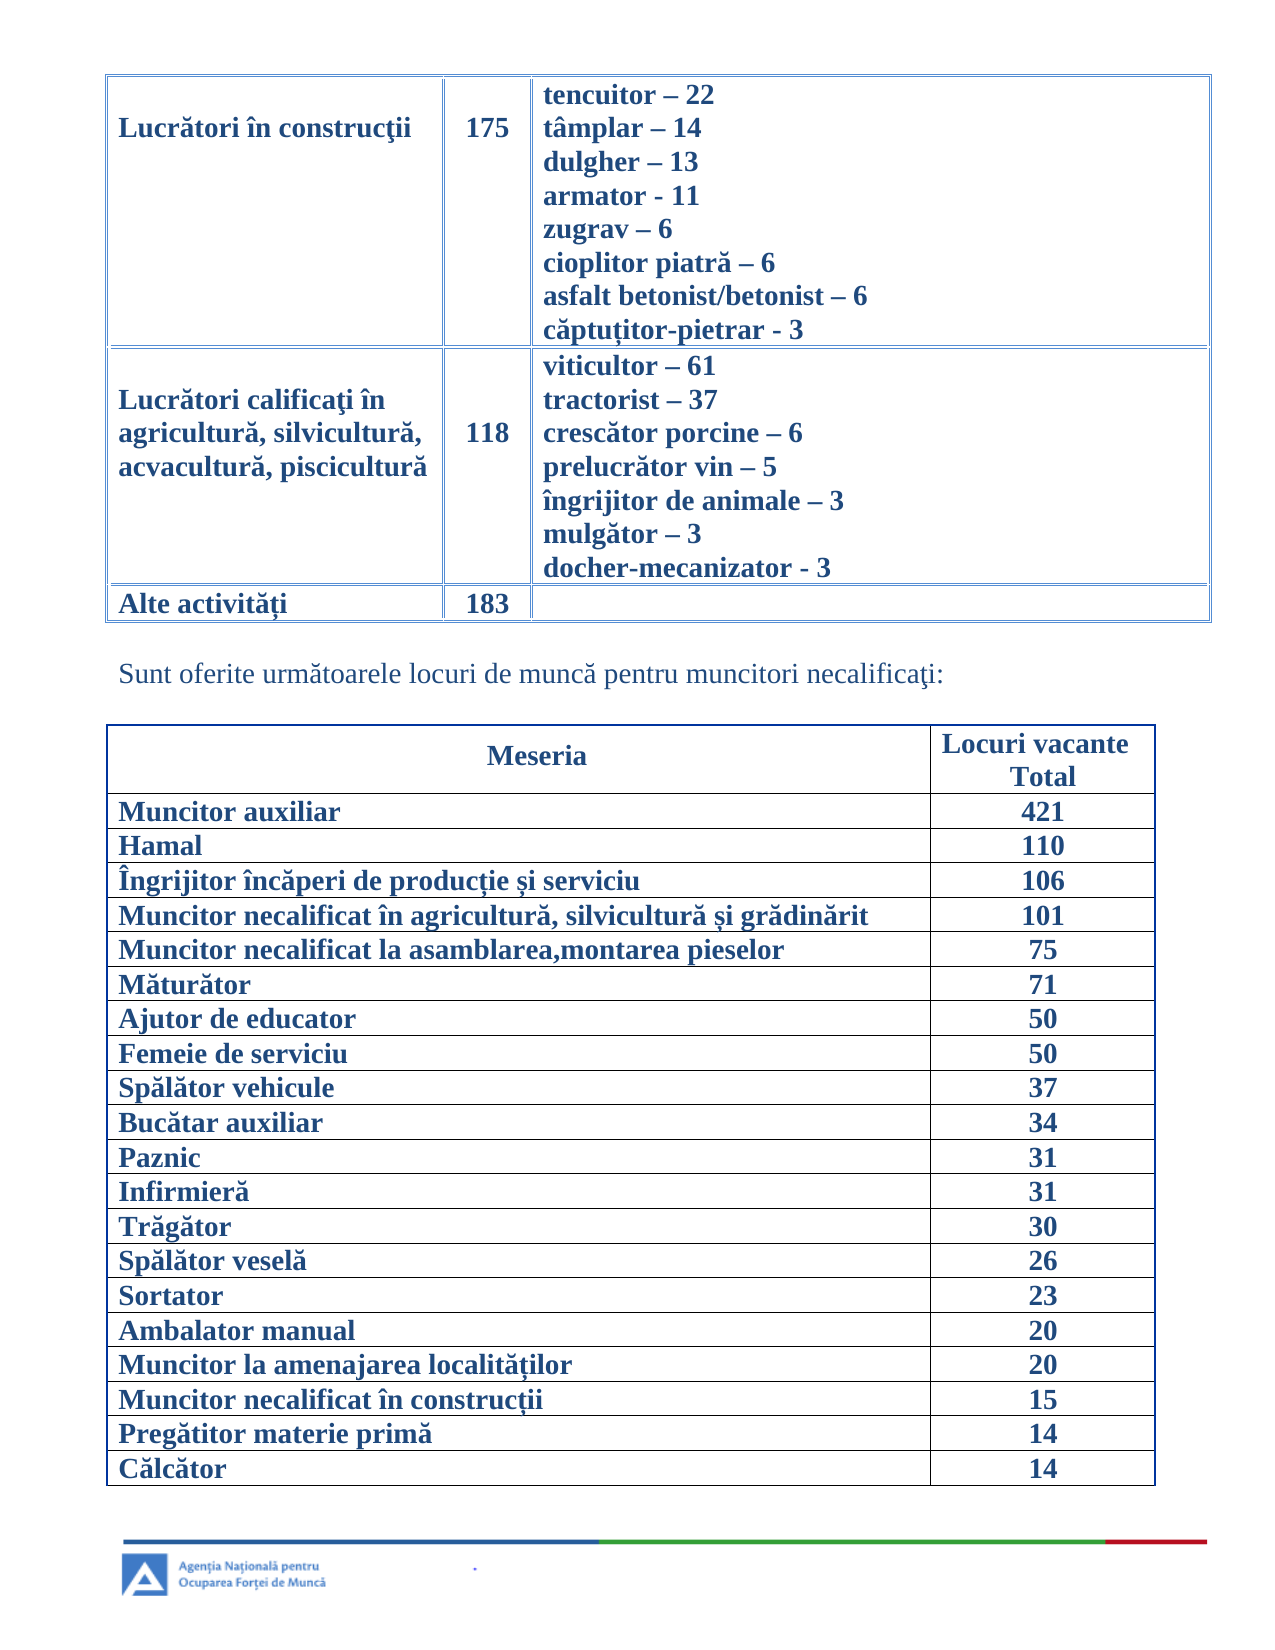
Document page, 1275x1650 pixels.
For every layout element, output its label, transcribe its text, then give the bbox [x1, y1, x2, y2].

table_cell 110 [931, 829, 1154, 862]
table_cell Pregătitor materie primă [108, 1416, 930, 1450]
text Sunt oferite următoarele locuri de muncă pentru muncitori necalificaţi: [118, 657, 1186, 690]
table_cell 31 [931, 1140, 1154, 1173]
table_cell Spălător veselă [108, 1244, 930, 1277]
table_cell Muncitor necalificat la asamblarea,montarea pieselor [108, 932, 930, 966]
table_cell 37 [931, 1071, 1154, 1104]
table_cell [108, 77, 443, 345]
table_cell 14 [931, 1416, 1154, 1450]
table_cell 14 [931, 1451, 1154, 1484]
table_cell 20 [931, 1313, 1154, 1346]
table_cell 34 [931, 1105, 1154, 1139]
table_cell Femeie de serviciu [108, 1036, 930, 1069]
table_cell 71 [931, 967, 1154, 1000]
table_cell Spălător vehicule [108, 1071, 930, 1104]
table_cell Bucătar auxiliar [108, 1105, 930, 1139]
table_cell 50 [931, 1001, 1154, 1035]
table_cell 101 [931, 898, 1154, 931]
table_cell Lucrători calificaţi în agricultură, silvicultură, acvacultură, piscicultură [107, 345, 443, 583]
table_cell 30 [931, 1209, 1154, 1242]
table_cell 106 [931, 863, 1154, 897]
table_cell 118 [445, 349, 530, 583]
table_cell 23 [931, 1278, 1154, 1312]
table_cell Măturător [108, 967, 930, 1000]
table_cell 50 [931, 1036, 1154, 1069]
table_cell Trăgător [108, 1209, 930, 1242]
table_cell Ajutor de educator [108, 1001, 930, 1035]
table_cell Hamal [108, 829, 930, 862]
table_cell Muncitor necalificat în agricultură, silvicultură și grădinărit [108, 898, 930, 931]
table_cell Alte activități [107, 583, 443, 620]
table_cell Călcător [108, 1451, 930, 1484]
picture [118, 1534, 1208, 1605]
table_cell Sortator [108, 1278, 930, 1312]
table_cell Ambalator manual [108, 1313, 930, 1346]
table_cell Muncitor necalificat în construcții [108, 1382, 930, 1415]
table_cell 421 [931, 794, 1154, 827]
table_cell 175 [443, 75, 532, 345]
table_cell viticultor – 61 tractorist – 37 crescător porcine – 6 prelucrător vin – 5 îngrijitor de animale – 3 mulgător – 3 docher-mecanizator - 3 [532, 345, 1211, 583]
table_cell 183 [443, 583, 532, 620]
table_cell [532, 583, 1211, 620]
table_cell 15 [931, 1382, 1154, 1415]
table_cell Infirmieră [108, 1174, 930, 1208]
table_header Locuri vacante Total [931, 726, 1154, 793]
table_cell 26 [931, 1244, 1154, 1277]
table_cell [532, 77, 1209, 345]
table_cell Muncitor auxiliar [108, 794, 930, 827]
table_header Meseria [108, 726, 930, 793]
table_cell Îngrijitor încăperi de producție și serviciu [108, 863, 930, 897]
table_cell Muncitor la amenajarea localităților [108, 1347, 930, 1381]
table_cell 75 [931, 932, 1154, 966]
table_cell Paznic [108, 1140, 930, 1173]
table_cell 20 [931, 1347, 1154, 1381]
table_cell 31 [931, 1174, 1154, 1208]
